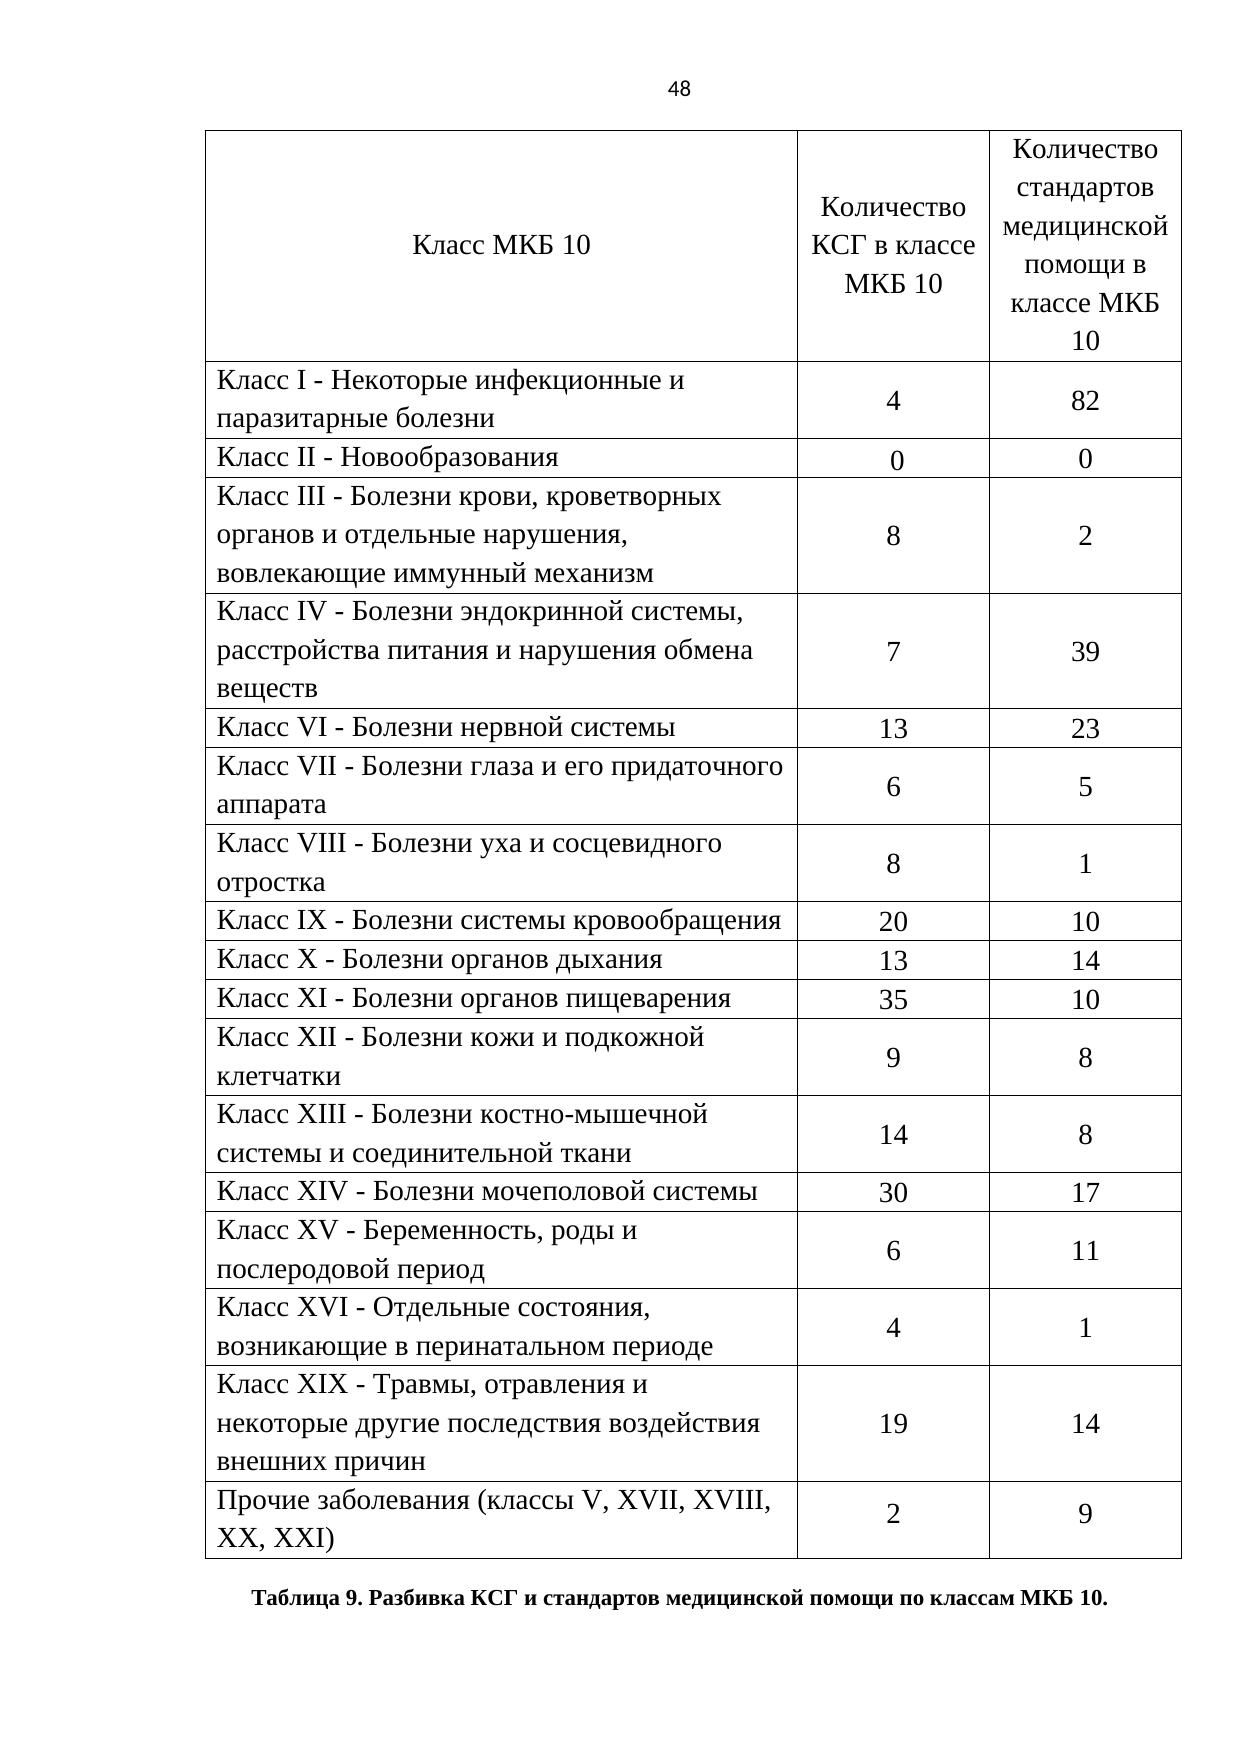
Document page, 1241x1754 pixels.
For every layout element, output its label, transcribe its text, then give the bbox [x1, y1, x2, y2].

table_cell Класс II - Новообразования [206, 439, 797, 477]
table_cell 0 [990, 439, 1181, 477]
table_header Количество КСГ в классе МКБ 10 [798, 131, 989, 361]
table_cell 14 [990, 1366, 1181, 1481]
table_cell 6 [798, 1212, 989, 1288]
table_cell 17 [990, 1173, 1181, 1211]
text Таблица 9. Разбивка КСГ и стандартов медицинской помощи по классам МКБ 10. [251, 1584, 1152, 1610]
table_cell 8 [990, 1096, 1181, 1172]
table_cell 9 [990, 1482, 1181, 1558]
table_cell Класс XI - Болезни органов пищеварения [206, 980, 797, 1018]
table_cell 35 [798, 980, 989, 1018]
table_cell Класс VIII - Болезни уха и сосцевидного отростка [206, 825, 797, 901]
table_cell Класс XII - Болезни кожи и подкожной клетчатки [206, 1019, 797, 1095]
table_cell 30 [798, 1173, 989, 1211]
table_cell 1 [990, 1289, 1181, 1365]
table_cell Класс X - Болезни органов дыхания [206, 941, 797, 979]
table_cell Класс III - Болезни крови, кроветворных органов и отдельные нарушения, вовлекающие иммунный механизм [206, 478, 797, 592]
table_cell 5 [990, 748, 1181, 824]
table_cell Класс IV - Болезни эндокринной системы, расстройства питания и нарушения обмена веществ [206, 594, 797, 708]
table_cell 39 [990, 594, 1181, 708]
table_cell 2 [990, 478, 1181, 592]
table_header Класс МКБ 10 [206, 131, 797, 361]
table_cell 10 [990, 980, 1181, 1018]
table_cell Класс XIV - Болезни мочеполовой системы [206, 1173, 797, 1211]
table_cell 14 [990, 941, 1181, 979]
table_cell Класс XVI - Отдельные состояния, возникающие в перинатальном периоде [206, 1289, 797, 1365]
table_cell Класс VI - Болезни нервной системы [206, 709, 797, 747]
table_cell 7 [798, 594, 989, 708]
table_cell 13 [798, 709, 989, 747]
table_cell 14 [798, 1096, 989, 1172]
table_cell Прочие заболевания (классы V, XVII, XVIII, XX, XXI) [206, 1482, 797, 1558]
table_cell 4 [798, 1289, 989, 1365]
table_cell 13 [798, 941, 989, 979]
table_cell 0 [798, 439, 989, 477]
table_cell 8 [798, 825, 989, 901]
table_cell Класс XV - Беременность, роды и послеродовой период [206, 1212, 797, 1288]
table_cell 9 [798, 1019, 989, 1095]
table_cell 2 [798, 1482, 989, 1558]
table_cell Класс VII - Болезни глаза и его придаточного аппарата [206, 748, 797, 824]
table_header Количество стандартов медицинской помощи в классе МКБ 10 [990, 131, 1181, 361]
table_cell 19 [798, 1366, 989, 1481]
table_cell 23 [990, 709, 1181, 747]
table_cell 20 [798, 902, 989, 940]
table_cell 1 [990, 825, 1181, 901]
table_cell 82 [990, 362, 1181, 438]
table_cell 11 [990, 1212, 1181, 1288]
table_cell Класс I - Некоторые инфекционные и паразитарные болезни [206, 362, 797, 438]
table_cell Класс IX - Болезни системы кровообращения [206, 902, 797, 940]
table_cell 4 [798, 362, 989, 438]
table_cell 8 [990, 1019, 1181, 1095]
table_cell 10 [990, 902, 1181, 940]
table_cell Класс XIX - Травмы, отравления и некоторые другие последствия воздействия внешних причин [206, 1366, 797, 1481]
table_cell 8 [798, 478, 989, 592]
table_cell Класс XIII - Болезни костно-мышечной системы и соединительной ткани [206, 1096, 797, 1172]
table_cell 6 [798, 748, 989, 824]
